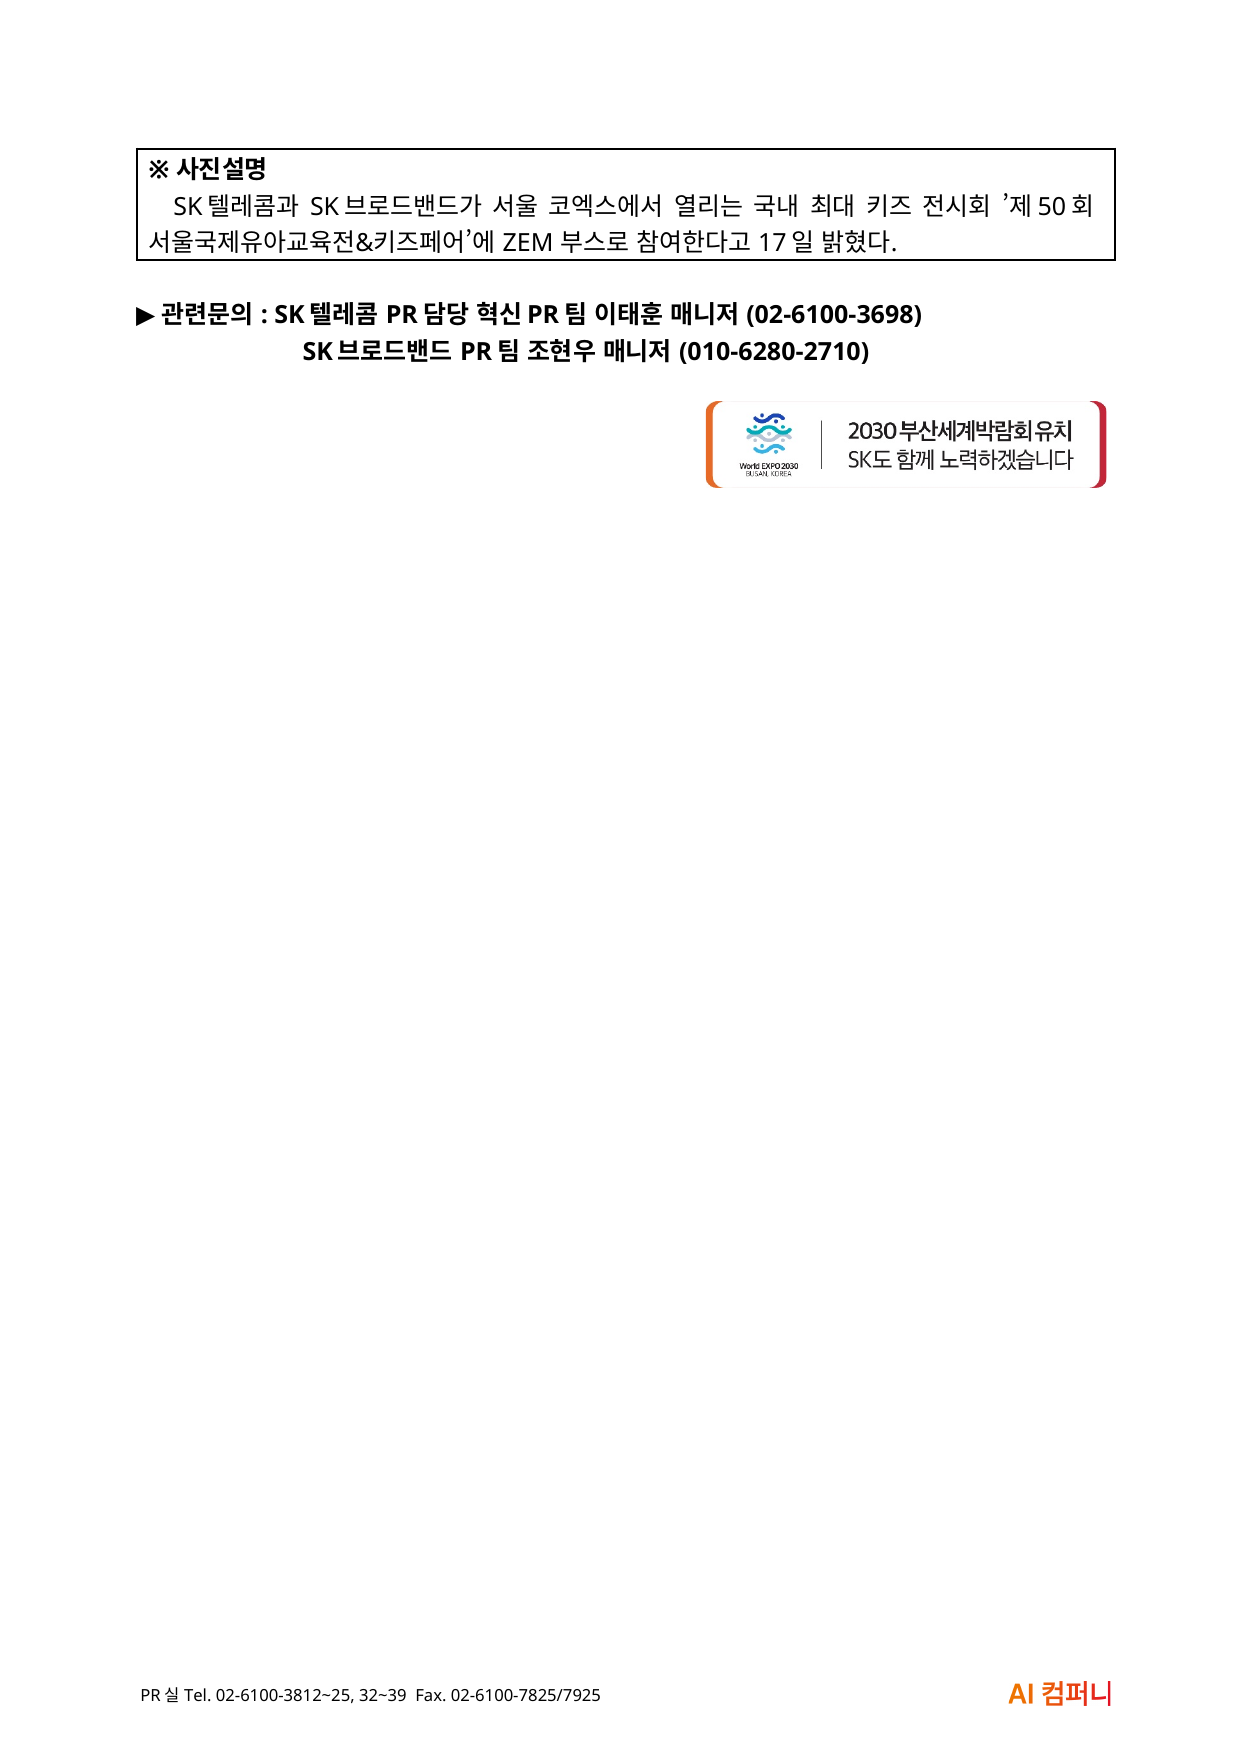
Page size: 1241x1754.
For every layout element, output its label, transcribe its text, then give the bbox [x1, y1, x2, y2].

table_header ※ 사진설명 SK텔레콤과 SK브로드밴드가 서울 코엑스에서 열리는 국내 최대 키즈 전시회 ’제50회 서울국제유아교육전&키즈페어’에 ZEM 부스로 참여한다고 17일 밝혔다. [138, 150, 1114, 258]
picture [705, 401, 1107, 488]
text ▶ 관련문의 : SK텔레콤 PR담당 혁신PR팀 이태훈 매니저 (02-6100-3698) [136, 295, 1106, 331]
picture [1008, 1681, 1111, 1706]
text SK브로드밴드 PR팀 조현우 매니저 (010-6280-2710) [219, 331, 1106, 367]
